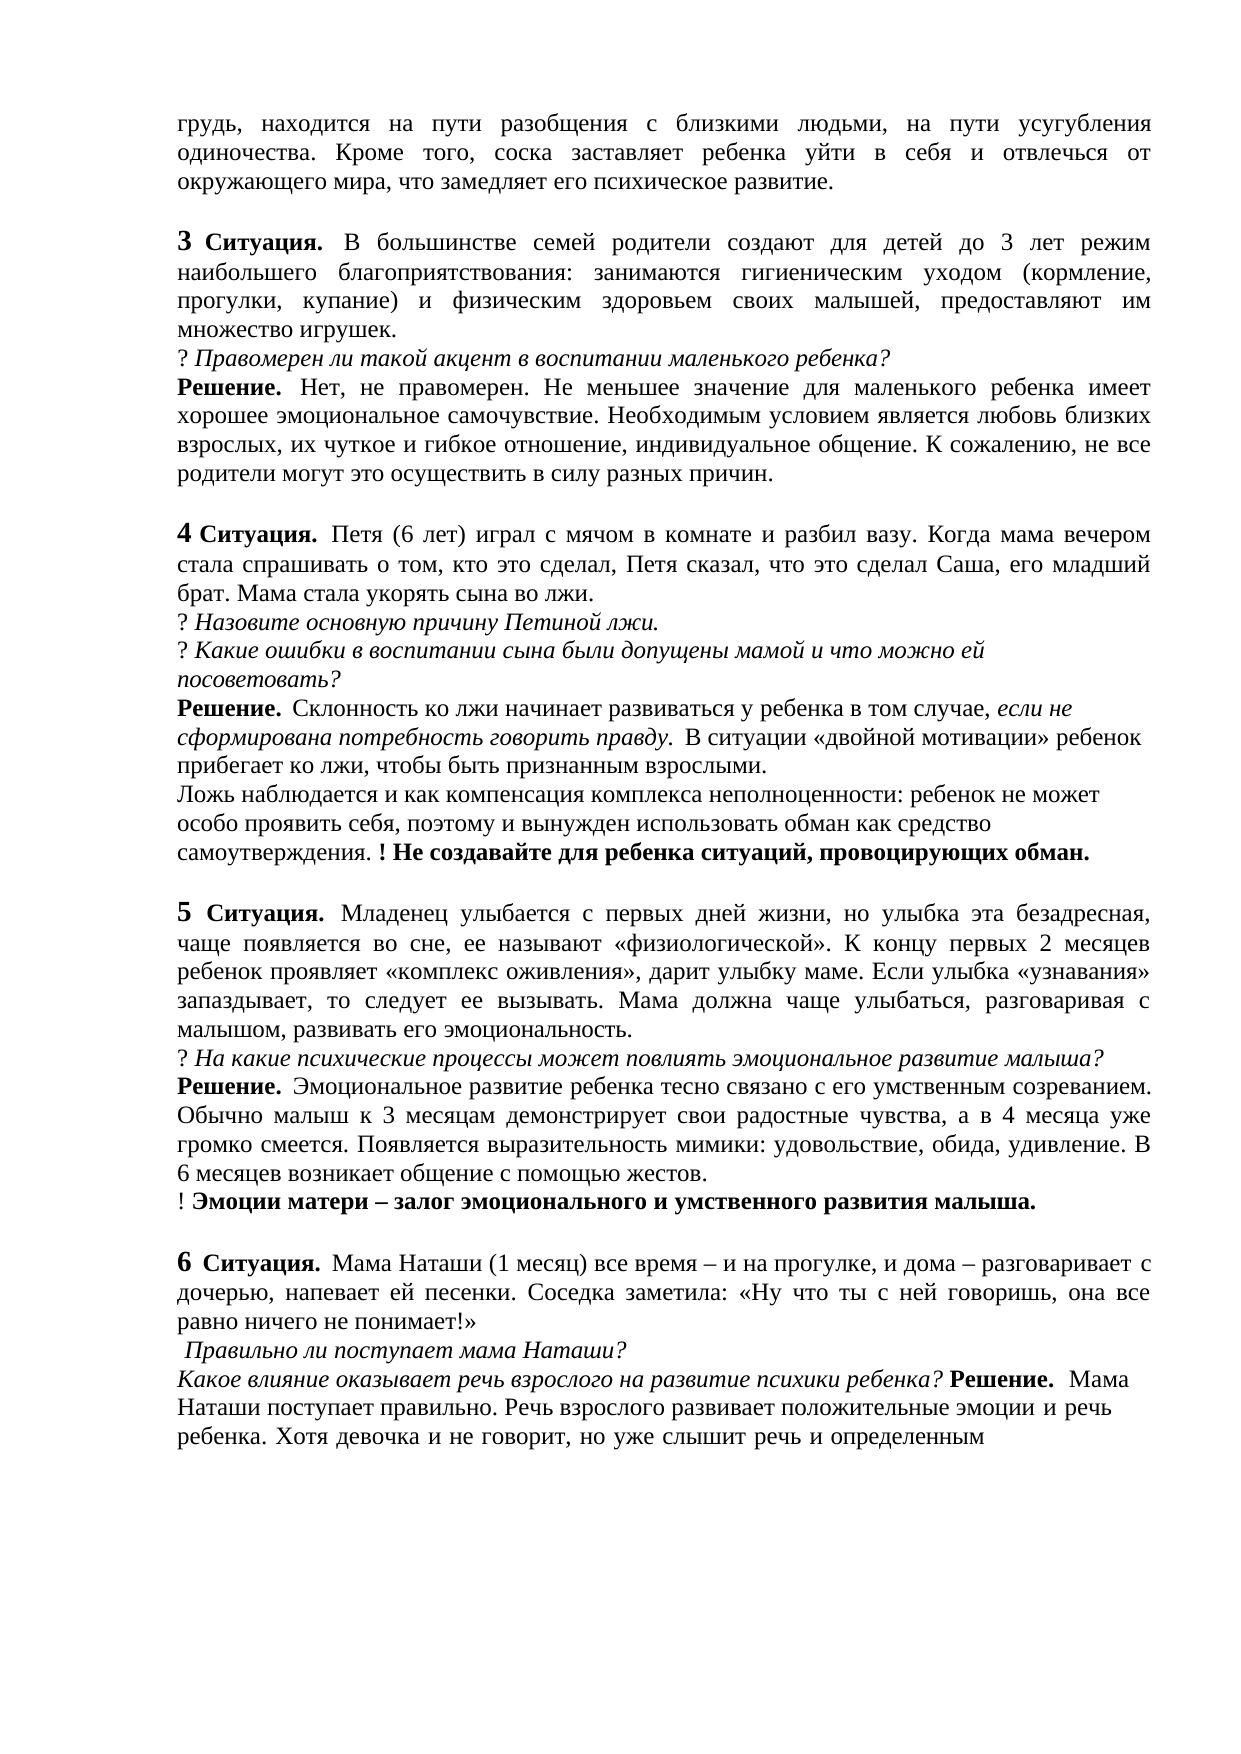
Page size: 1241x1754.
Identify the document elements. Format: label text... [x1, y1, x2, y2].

list Ситуация. В большинстве семей родители создают для детей до 3 лет режим наибольшего благоприятствования: занимаются гигиеническим уходом (кормление, прогулки, купание) и физическим здоровьем своих малышей, предоставляют им множество игрушек. [177, 223, 1152, 343]
list Ситуация. Петя (6 лет) играл с мячом в комнате и разбил вазу. Когда мама вечером стала спрашивать о том, кто это сделал, Петя сказал, что это сделал Саша, его младший брат. Мама стала укорять сына во лжи. [177, 516, 1152, 607]
text ! Эмоции матери – залог эмоционального и умственного развития малыша. [177, 1186, 1240, 1215]
text Решение. Нет, не правомерен. Не меньшее значение для маленького ребенка имеет хорошее эмоциональное самочувствие. Необходимым условием является любовь близких взрослых, их чуткое и гибкое отношение, индивидуальное общение. К сожалению, не все родители могут это осуществить в силу разных причин. [177, 372, 1152, 487]
list Ситуация. Мама Наташи (1 месяц) все время – и на прогулке, и дома – разговаривает с дочерью, напевает ей песенки. Соседка заметила: «Ну что ты с ней говоришь, она все равно ничего не понимает!» [177, 1244, 1152, 1335]
text Решение. Склонность ко лжи начинает развиваться у ребенка в том случае, если не сформирована потребность говорить правду. В ситуации «двойной мотивации» ребенок прибегает ко лжи, чтобы быть признанным взрослыми. [177, 693, 1151, 779]
text Какое влияние оказывает речь взрослого на развитие психики ребенка? Решение. Мама Наташи поступает правильно. Речь взрослого развивает положительные эмоции и речь ребенка. Хотя девочка и не говорит, но уже слышит речь и определенным [177, 1364, 1151, 1450]
list Ситуация. Младенец улыбается с первых дней жизни, но улыбка эта безадресная, чаще появляется во сне, ее называют «физиологической». К концу первых 2 месяцев ребенок проявляет «комплекс оживления», дарит улыбку маме. Если улыбка «узнавания» запаздывает, то следует ее вызывать. Мама должна чаще улыбаться, разговаривая с малышом, развивать его эмоциональность. [177, 894, 1152, 1043]
text Правильно ли поступает мама Наташи? [184, 1335, 1240, 1364]
text грудь, находится на пути разобщения с близкими людьми, на пути усугубления одиночества. Кроме того, соска заставляет ребенка уйти в себя и отвлечься от окружающего мира, что замедляет его психическое развитие. [177, 108, 1152, 194]
text ? Правомерен ли такой акцент в воспитании маленького ребенка? [177, 343, 1240, 372]
text Решение. Эмоциональное развитие ребенка тесно связано с его умственным созреванием. Обычно малыш к 3 месяцам демонстрирует свои радостные чувства, а в 4 месяца уже громко смеется. Появляется выразительность мимики: удовольствие, обида, удивление. В 6 месяцев возникает общение с помощью жестов. [177, 1071, 1152, 1186]
text Ложь наблюдается и как компенсация комплекса неполноценности: ребенок не может особо проявить себя, поэтому и вынужден использовать обман как средство самоутверждения. ! Не создавайте для ребенка ситуаций, провоцирующих обман. [177, 779, 1151, 865]
text ? Назовите основную причину Петиной лжи. [177, 607, 1240, 635]
text ? На какие психические процессы может повлиять эмоциональное развитие малыша? [177, 1043, 1151, 1071]
text ? Какие ошибки в воспитании сына были допущены мамой и что можно ей посоветовать? [177, 635, 1151, 693]
